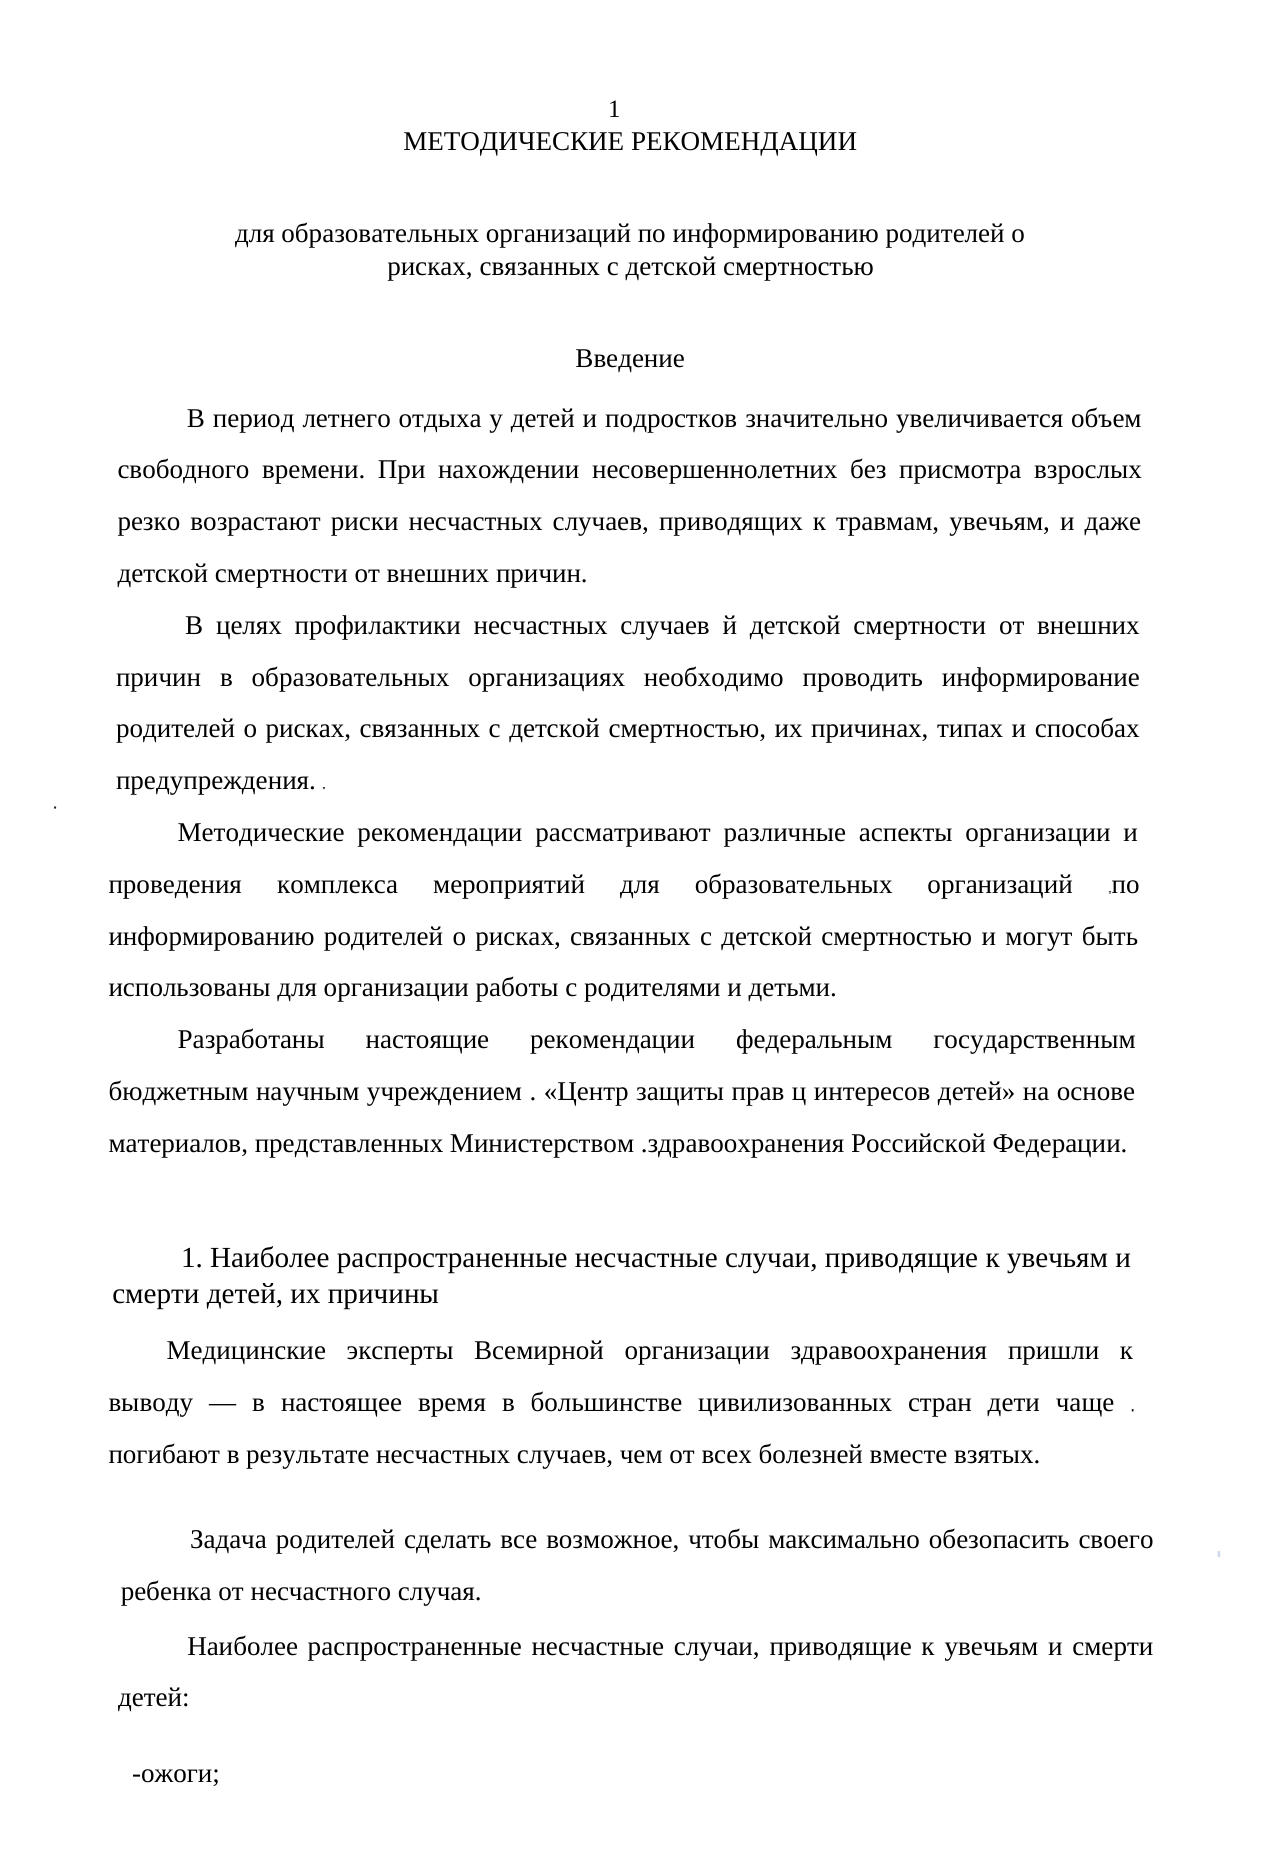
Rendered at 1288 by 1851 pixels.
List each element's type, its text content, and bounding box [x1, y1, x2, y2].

text В целях профилактики несчастных случаев й детской смертности от внешних причин в образовательных организациях необходимо проводить информирование родителей о рисках, связанных с детской смертностью, их причинах, типах и способах предупреждения. [116, 609, 1141, 795]
subtitle 1. Наиболее распространенные несчастные случаи, приводящие к увечьям и смерти детей, их причины [112, 1240, 1149, 1310]
text Методические рекомендации рассматривают различные аспекты организации и проведения комплекса мероприятий для образовательных организаций по информированию родителей о рисках, связанных с детской смертностью и могут быть использованы для организации работы с родителями и детьми. [108, 816, 1139, 1002]
text Задача родителей сделать все возможное, чтобы максимально обезопасить своего ребенка от несчастного случая. [121, 1523, 1155, 1606]
text -ожоги; [132, 1757, 1140, 1788]
text В период летнего отдыха у детей и подростков значительно увеличивается объем свободного времени. При нахождении несовершеннолетних без присмотра взрослых резко возрастают риски несчастных случаев, приводящих к травмам, увечьям, и даже детской смертности от внешних причин. [117, 402, 1143, 588]
text Наиболее распространенные несчастные случаи, приводящие к увечьям и смерти детей: [118, 1630, 1155, 1713]
text МЕТОДИЧЕСКИЕ РЕКОМЕНДАЦИИ [228, 125, 1033, 156]
text для образовательных организаций по информированию родителей о рисках, связанных с детской смертностью [228, 217, 1033, 281]
text Медицинские эксперты Всемирной организации здравоохранения пришли к выводу — в настоящее время в большинстве цивилизованных стран дети чаще погибают в результате несчастных случаев, чем от всех болезней вместе взятых. [108, 1334, 1134, 1469]
text Введение [104, 342, 1156, 373]
text Разработаны настоящие рекомендации федеральным государственным бюджетным научным учреждением . «Центр защиты прав ц интересов детей» на основе материалов, представленных Министерством .здравоохранения Российской Федерации. [108, 1023, 1137, 1158]
